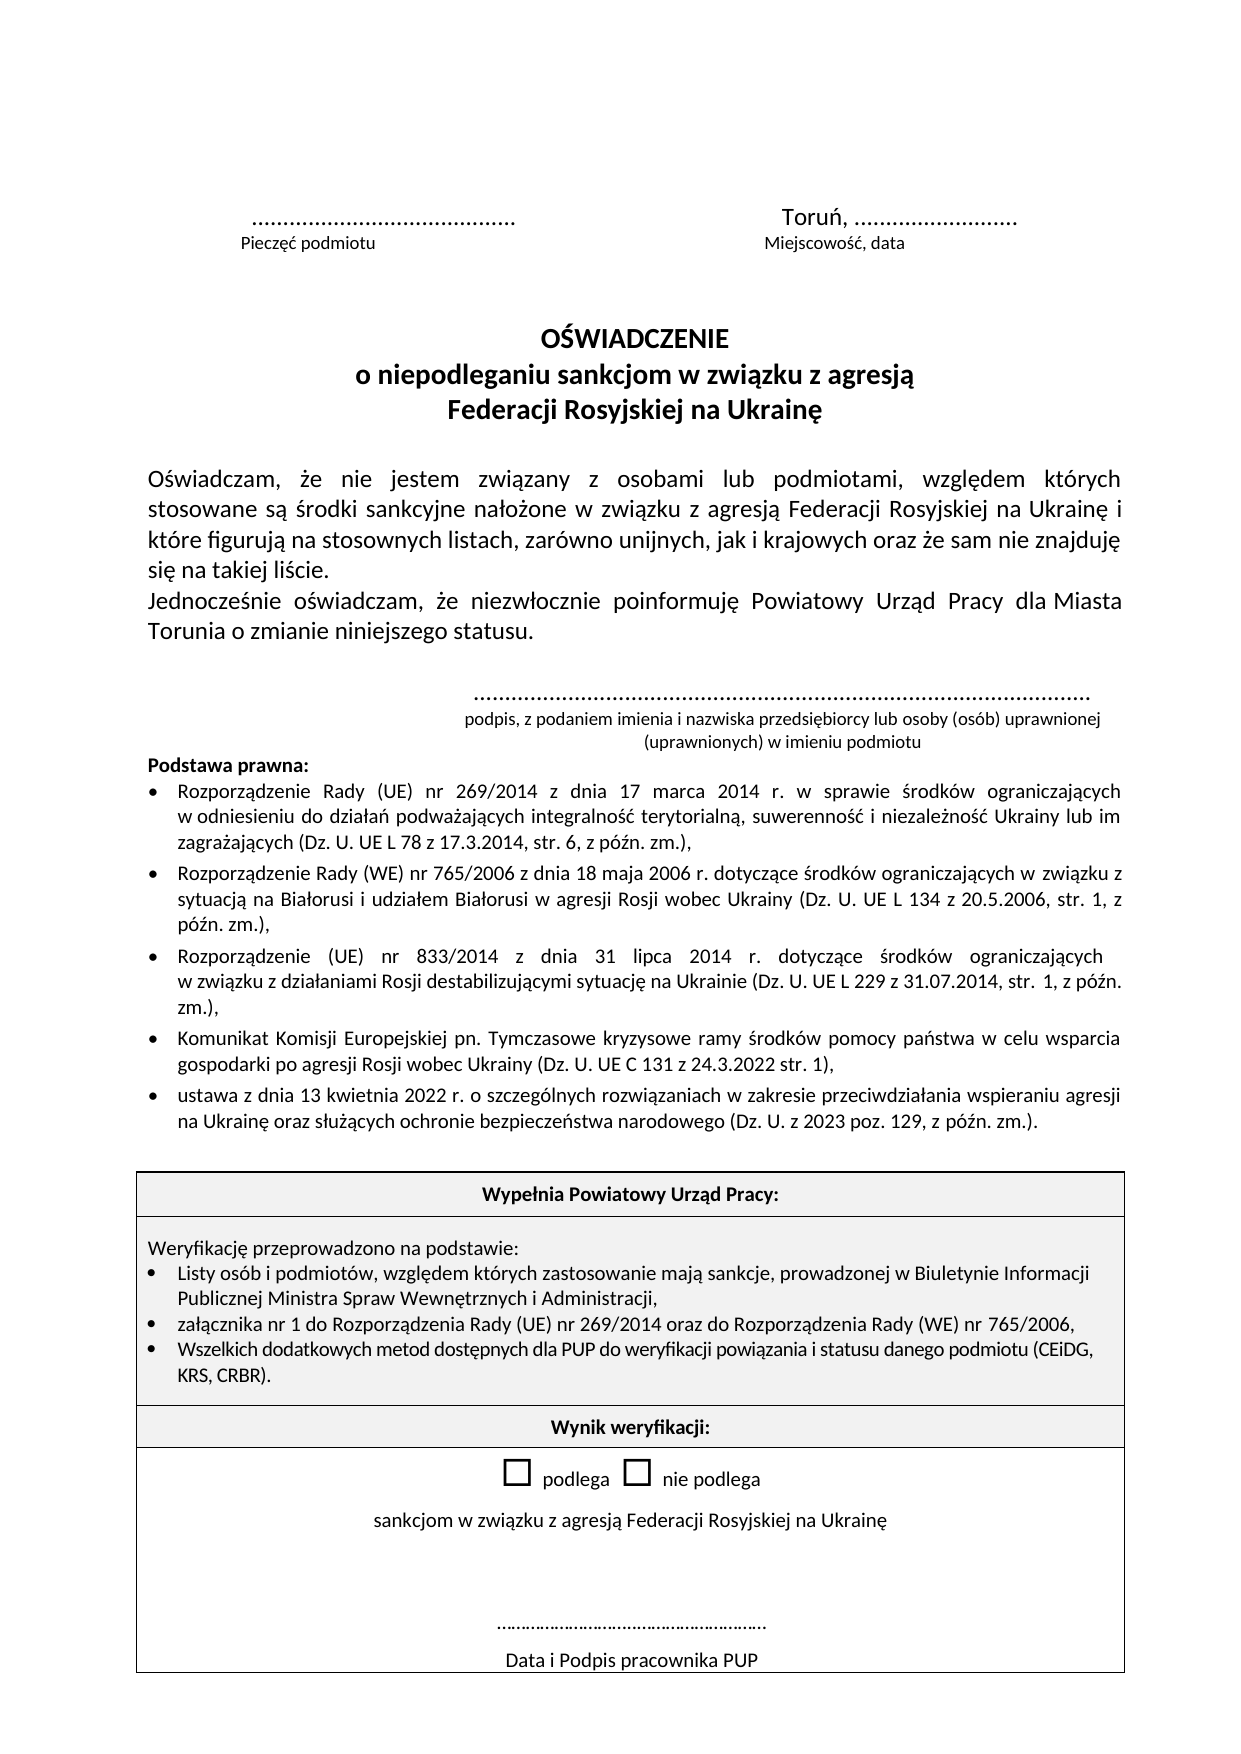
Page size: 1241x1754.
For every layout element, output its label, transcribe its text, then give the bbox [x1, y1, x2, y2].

text • Komunikat Komisji Europejskiej pn. Tymczasowe kryzysowe ramy środków pomocy państwa w celu wsparcia gospodarki po agresji Rosji wobec Ukrainy (Dz. U. UE C 131 z 24.3.2022 str. 1), [148, 1026, 1122, 1076]
text OŚWIADCZENIE o niepodleganiu sankcjom w związku z agresją Federacji Rosyjskiej na Ukrainę [148, 320, 1122, 427]
table_cell podlega nie podlega sankcjom w związku z agresją Federacji Rosyjskiej na Ukrainę ………………………..……………………… Data i Podpis pracownika PUP [137, 1448, 1124, 1672]
text Jednocześnie oświadczam, że niezwłocznie poinformuję Powiatowy Urząd Pracy dla Miasta Torunia o zmianie niniejszego statusu. [148, 585, 1122, 646]
text • Rozporządzenie (UE) nr 833/2014 z dnia 31 lipca 2014 r. dotyczące środków ograniczających w związku z działaniami Rosji destabilizującymi sytuację na Ukrainie (Dz. U. UE L 229 z 31.07.2014, str. 1, z późn. zm.), [148, 943, 1122, 1019]
text • Rozporządzenie Rady (UE) nr 269/2014 z dnia 17 marca 2014 r. w sprawie środków ograniczających w odniesieniu do działań podważających integralność terytorialną, suwerenność i niezależność Ukrainy lub im zagrażających (Dz. U. UE L 78 z 17.3.2014, str. 6, z późn. zm.), [148, 778, 1122, 854]
text Podstawa prawna: [148, 753, 1122, 778]
text .................................................................................................. [443, 676, 1122, 707]
text • Rozporządzenie Rady (WE) nr 765/2006 z dnia 18 maja 2006 r. dotyczące środków ograniczających w związku z sytuacją na Białorusi i udziałem Białorusi w agresji Rosji wobec Ukrainy (Dz. U. UE L 134 z 20.5.2006, str. 1, z późn. zm.), [148, 861, 1122, 937]
text podpis, z podaniem imienia i nazwiska przedsiębiorcy lub osoby (osób) uprawnionej (uprawnionych) w imieniu podmiotu [443, 707, 1122, 753]
table_cell Wynik weryfikacji: [137, 1406, 1124, 1447]
text • ustawa z dnia 13 kwietnia 2022 r. o szczególnych rozwiązaniach w zakresie przeciwdziałania wspieraniu agresji na Ukrainę oraz służących ochronie bezpieczeństwa narodowego (Dz. U. z 2023 poz. 129, z późn. zm.). [148, 1083, 1122, 1133]
text Oświadczam, że nie jestem związany z osobami lub podmiotami, względem których stosowane są środki sankcyjne nałożone w związku z agresją Federacji Rosyjskiej na Ukrainę i które figurują na stosownych listach, zarówno unijnych, jak i krajowych oraz że sam nie znajduję się na takiej liście. [148, 463, 1122, 585]
text .......................................... Toruń, .......................... [148, 201, 1122, 231]
text Pieczęć podmiotu Miejscowość, data [148, 231, 1122, 254]
table_header Wypełnia Powiatowy Urząd Pracy: [137, 1173, 1124, 1216]
table_cell Weryfikację przeprowadzono na podstawie: Listy osób i podmiotów, względem których zastosowanie mają sankcje, prowadzonej w Biuletynie Informacji Publicznej Ministra Spraw Wewnętrznych i Administracji, załącznika nr 1 do Rozporządzenia Rady (UE) nr 269/2014 oraz do Rozporządzenia Rady (WE) nr 765/2006, Wszelkich dodatkowych metod dostępnych dla PUP do weryfikacji powiązania i statusu danego podmiotu (CEiDG, KRS, CRBR). [137, 1217, 1124, 1405]
